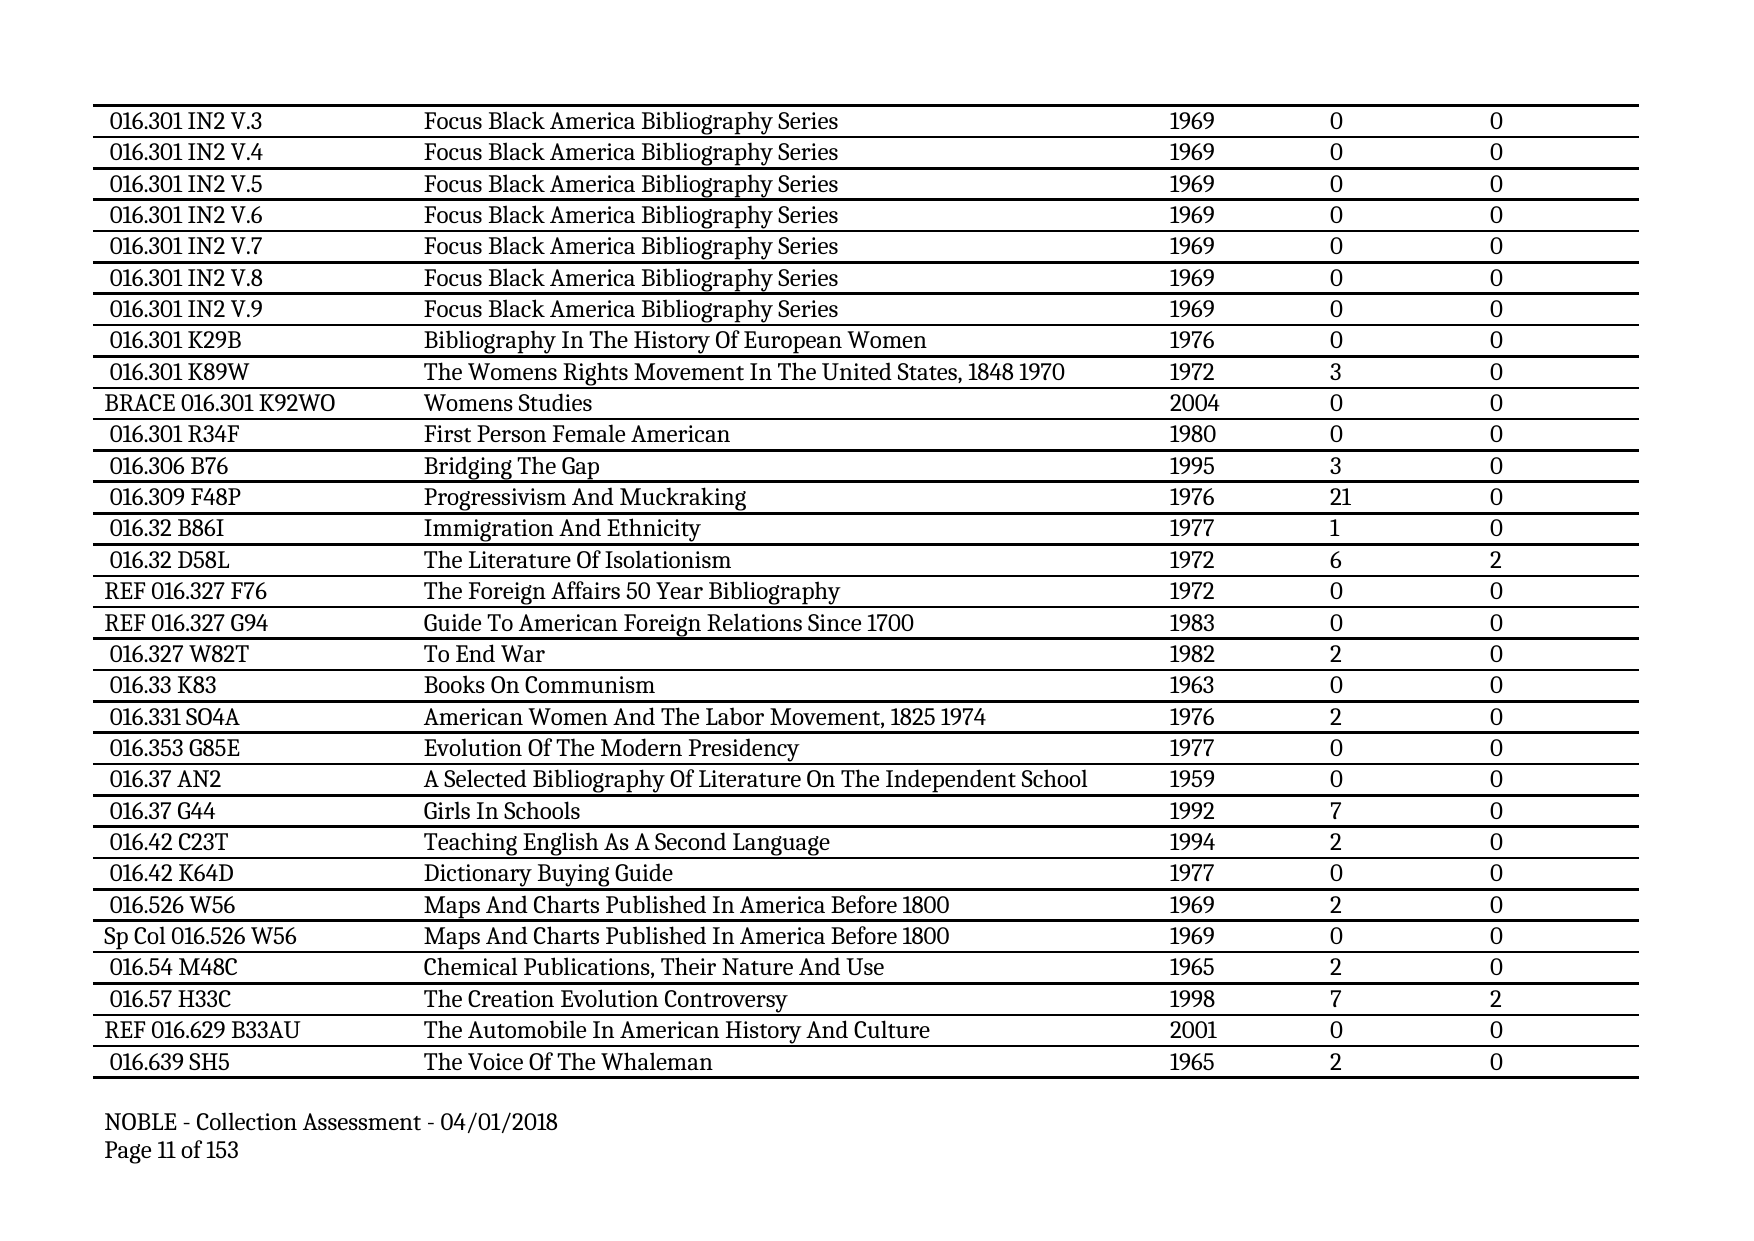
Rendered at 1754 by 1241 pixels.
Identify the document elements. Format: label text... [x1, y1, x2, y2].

table_cell 016.526 W56 [93, 891, 412, 919]
table_cell 21 [1319, 483, 1478, 512]
table_cell 1972 [1159, 358, 1319, 386]
table_cell 0 [1479, 608, 1638, 637]
table_cell Focus Black America Bibliography Series [413, 138, 1159, 167]
table_cell 016.301 IN2 V.9 [93, 295, 412, 324]
table_cell 0 [1479, 389, 1638, 418]
table_cell 0 [1319, 608, 1478, 637]
table_cell The Voice Of The Whaleman [413, 1047, 1159, 1076]
table_cell 1992 [1159, 797, 1319, 825]
table_cell Chemical Publications, Their Nature And Use [413, 953, 1159, 982]
table_cell 1963 [1159, 671, 1319, 700]
table_cell 2 [1319, 1047, 1478, 1076]
table_cell Focus Black America Bibliography Series [413, 264, 1159, 292]
table_cell 0 [1479, 295, 1638, 324]
table_cell 0 [1479, 107, 1638, 136]
table_cell REF 016.629 B33AU [93, 1016, 412, 1045]
table_cell 016.33 K83 [93, 671, 412, 700]
table_cell Focus Black America Bibliography Series [413, 232, 1159, 261]
table_cell 1969 [1159, 170, 1319, 198]
table_cell 0 [1319, 577, 1478, 606]
table_cell 0 [1319, 170, 1478, 198]
table_cell 0 [1479, 859, 1638, 888]
table_cell 3 [1319, 358, 1478, 386]
table_cell 1977 [1159, 515, 1319, 543]
table_cell 016.301 IN2 V.5 [93, 170, 412, 198]
table_cell 0 [1319, 138, 1478, 167]
table_cell 1969 [1159, 201, 1319, 229]
table_cell Guide To American Foreign Relations Since 1700 [413, 608, 1159, 637]
table_cell 016.57 H33C [93, 985, 412, 1013]
table_cell 016.301 IN2 V.8 [93, 264, 412, 292]
table_cell Books On Communism [413, 671, 1159, 700]
table_cell 016.37 AN2 [93, 765, 412, 794]
table_cell 016.301 IN2 V.3 [93, 107, 412, 136]
table_cell 016.42 K64D [93, 859, 412, 888]
table_cell 016.301 K29B [93, 326, 412, 355]
table_cell 016.301 IN2 V.7 [93, 232, 412, 261]
table_cell 016.54 M48C [93, 953, 412, 982]
table_cell 2 [1319, 828, 1478, 857]
table_cell 0 [1479, 765, 1638, 794]
table_cell 0 [1319, 201, 1478, 229]
table_cell 0 [1319, 1016, 1478, 1045]
table_cell 0 [1319, 734, 1478, 763]
table_cell American Women And The Labor Movement, 1825 1974 [413, 703, 1159, 731]
table_cell 1976 [1159, 483, 1319, 512]
table_cell 1969 [1159, 138, 1319, 167]
table_cell The Automobile In American History And Culture [413, 1016, 1159, 1045]
table_cell Immigration And Ethnicity [413, 515, 1159, 543]
table_cell 1976 [1159, 703, 1319, 731]
table_cell 0 [1479, 170, 1638, 198]
table_cell 016.301 IN2 V.6 [93, 201, 412, 229]
table_cell 0 [1479, 577, 1638, 606]
table_cell 0 [1479, 232, 1638, 261]
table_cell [413, 107, 1159, 136]
table_cell 0 [1319, 326, 1478, 355]
table_cell 0 [1319, 859, 1478, 888]
table_cell 1969 [1159, 922, 1319, 951]
table_cell 1976 [1159, 326, 1319, 355]
table_cell 0 [1479, 1047, 1638, 1076]
table_cell Sp Col 016.526 W56 [93, 922, 412, 951]
table_cell Progressivism And Muckraking [413, 483, 1159, 512]
table_cell 0 [1479, 891, 1638, 919]
table_cell 016.301 IN2 V.4 [93, 138, 412, 167]
table_cell 0 [1479, 640, 1638, 668]
table_cell Girls In Schools [413, 797, 1159, 825]
table_cell 2004 [1159, 389, 1319, 418]
table_cell The Womens Rights Movement In The United States, 1848 1970 [413, 358, 1159, 386]
table_cell 0 [1479, 734, 1638, 763]
table_cell 016.301 R34F [93, 420, 412, 449]
table_cell 0 [1319, 765, 1478, 794]
table_cell 0 [1319, 295, 1478, 324]
table_cell 2 [1319, 891, 1478, 919]
table_cell 0 [1479, 264, 1638, 292]
table_cell REF 016.327 G94 [93, 608, 412, 637]
table_cell 7 [1319, 985, 1478, 1013]
table_cell 1977 [1159, 859, 1319, 888]
table_cell 0 [1479, 671, 1638, 700]
table_cell Bibliography In The History Of European Women [413, 326, 1159, 355]
table_cell 016.32 B86I [93, 515, 412, 543]
table_cell 2 [1319, 640, 1478, 668]
table_cell REF 016.327 F76 [93, 577, 412, 606]
table_cell 0 [1479, 483, 1638, 512]
table_cell 1995 [1159, 452, 1319, 480]
table_cell BRACE 016.301 K92WO [93, 389, 412, 418]
table_cell 1965 [1159, 953, 1319, 982]
table_cell 1969 [1159, 232, 1319, 261]
table_cell Maps And Charts Published In America Before 1800 [413, 891, 1159, 919]
table_cell 0 [1479, 420, 1638, 449]
table_cell 6 [1319, 546, 1478, 574]
table_cell 2 [1479, 985, 1638, 1013]
table_cell 0 [1479, 326, 1638, 355]
table_cell 016.353 G85E [93, 734, 412, 763]
table_cell Focus Black America Bibliography Series [413, 295, 1159, 324]
table_cell 0 [1479, 922, 1638, 951]
table_cell 2001 [1159, 1016, 1319, 1045]
table_cell 0 [1319, 107, 1478, 136]
table_cell 016.331 SO4A [93, 703, 412, 731]
table_cell 3 [1319, 452, 1478, 480]
table_cell 0 [1479, 358, 1638, 386]
table_cell 016.42 C23T [93, 828, 412, 857]
table_cell Maps And Charts Published In America Before 1800 [413, 922, 1159, 951]
table_cell Bridging The Gap [413, 452, 1159, 480]
table_cell 0 [1479, 703, 1638, 731]
table_cell A Selected Bibliography Of Literature On The Independent School [413, 765, 1159, 794]
table_cell 1972 [1159, 577, 1319, 606]
table_cell The Foreign Affairs 50 Year Bibliography [413, 577, 1159, 606]
table_cell 1969 [1159, 891, 1319, 919]
table_cell Focus Black America Bibliography Series [413, 201, 1159, 229]
table_cell 0 [1319, 420, 1478, 449]
table_cell 0 [1479, 953, 1638, 982]
table_cell 2 [1319, 953, 1478, 982]
table_cell 1980 [1159, 420, 1319, 449]
table_cell 0 [1479, 452, 1638, 480]
table_cell 1969 [1159, 295, 1319, 324]
table_cell 1972 [1159, 546, 1319, 574]
table_cell 1982 [1159, 640, 1319, 668]
table_cell 0 [1479, 1016, 1638, 1045]
table_cell 016.309 F48P [93, 483, 412, 512]
table_cell 1 [1319, 515, 1478, 543]
table_cell 016.37 G44 [93, 797, 412, 825]
table_cell 016.32 D58L [93, 546, 412, 574]
table_cell 1998 [1159, 985, 1319, 1013]
table_cell The Literature Of Isolationism [413, 546, 1159, 574]
table_cell Dictionary Buying Guide [413, 859, 1159, 888]
table_cell 1969 [1159, 107, 1319, 136]
table_cell 1994 [1159, 828, 1319, 857]
table_cell 0 [1479, 797, 1638, 825]
table_cell 016.301 K89W [93, 358, 412, 386]
table_cell 0 [1319, 264, 1478, 292]
table_cell 016.327 W82T [93, 640, 412, 668]
table_cell Teaching English As A Second Language [413, 828, 1159, 857]
table_cell 0 [1479, 828, 1638, 857]
table_cell The Creation Evolution Controversy [413, 985, 1159, 1013]
table_cell 2 [1479, 546, 1638, 574]
table_cell 1959 [1159, 765, 1319, 794]
table_cell 0 [1319, 671, 1478, 700]
table_cell 0 [1479, 138, 1638, 167]
table_cell 0 [1319, 232, 1478, 261]
table_cell 1969 [1159, 264, 1319, 292]
table_cell Womens Studies [413, 389, 1159, 418]
table_cell 1965 [1159, 1047, 1319, 1076]
table_cell First Person Female American [413, 420, 1159, 449]
table_cell 1977 [1159, 734, 1319, 763]
table_cell 1983 [1159, 608, 1319, 637]
table_cell 0 [1479, 201, 1638, 229]
table_cell 016.639 SH5 [93, 1047, 412, 1076]
table_cell 2 [1319, 703, 1478, 731]
table_cell 0 [1319, 389, 1478, 418]
table_cell 7 [1319, 797, 1478, 825]
table_cell Focus Black America Bibliography Series [413, 170, 1159, 198]
table_cell 016.306 B76 [93, 452, 412, 480]
table_cell 0 [1319, 922, 1478, 951]
table_cell To End War [413, 640, 1159, 668]
table_cell Evolution Of The Modern Presidency [413, 734, 1159, 763]
table_cell 0 [1479, 515, 1638, 543]
